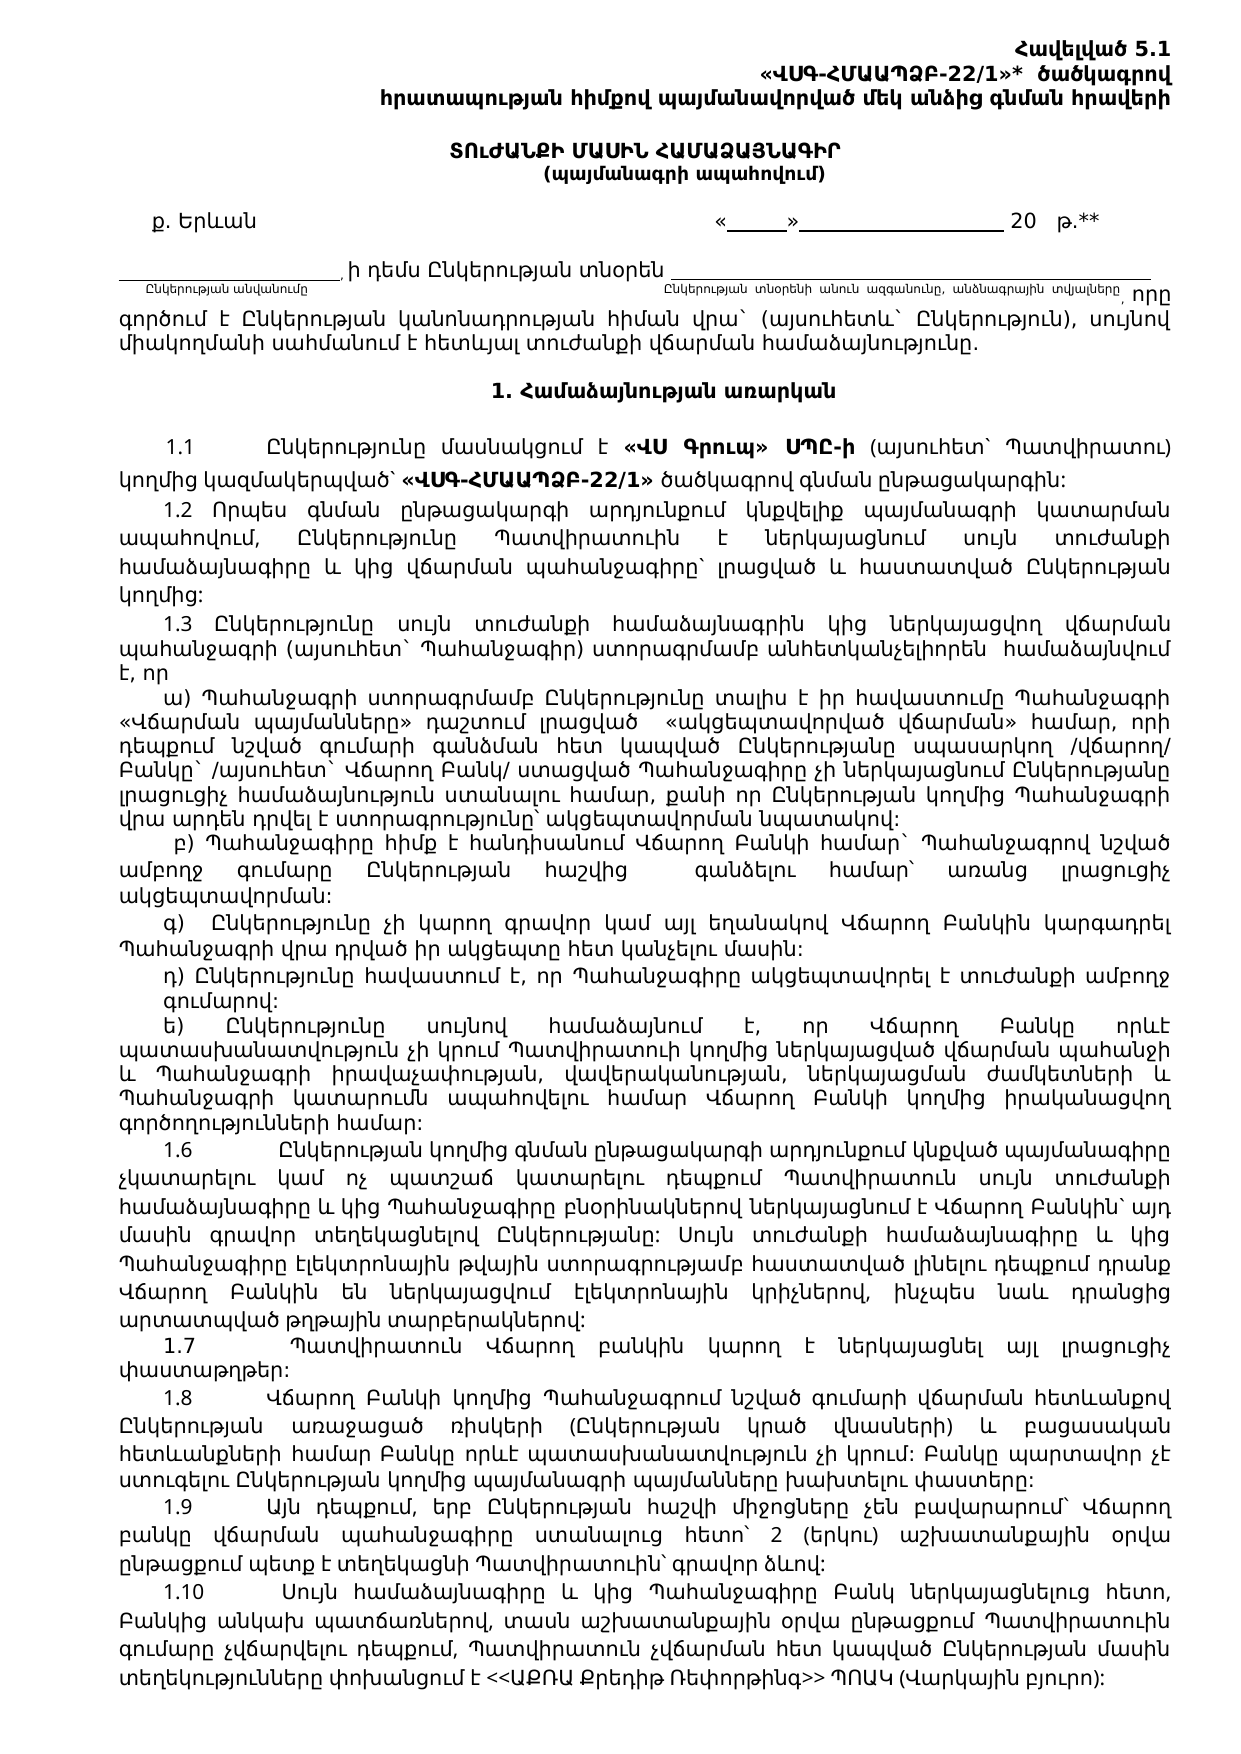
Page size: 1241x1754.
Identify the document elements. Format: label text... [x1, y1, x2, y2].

text 1.2 Որպես գնման ընթացակարգի արդյունքում կնքվելիք պայմանագրի կատարման ապահովում, Ընկերությունը Պատվիրատուին է ներկայացնում սույն տուժանքի համաձայնագիրը և կից վճարման պահանջագիրը` լրացված և հաստատված Ընկերության կողմից: [118, 495, 1171, 609]
text (պայմանագրի ապահովում) [118, 163, 1171, 185]
text ե) Ընկերությունը սույնով համաձայնում է, որ Վճարող Բանկը որևէ պատասխանատվություն չի կրում Պատվիրատուի կողմից ներկայացված վճարման պահանջի և Պահանջագրի իրավաչափության, վավերականության, ներկայացման ժամկետների և Պահանջագրի կատարումն ապահովելու համար Վճարող Բանկի կողմից իրականացվող գործողությունների համար: [118, 1014, 1171, 1135]
text հրատապության հիմքով պայմանավորված մեկ անձից գնման հրավերի [118, 86, 1171, 110]
text բ) Պահանջագիրը հիմք է հանդիսանում Վճարող Բանկի համար` Պահանջագրով նշված ամբողջ գումարը Ընկերության հաշվից գանձելու համար՝ առանց լրացուցիչ ակցեպտավորման: [118, 831, 1171, 908]
list Ընկերության կողմից գնման ընթացակարգի արդյունքում կնքված պայմանագիրը չկատարելու կամ ոչ պատշաճ կատարելու դեպքում Պատվիրատուն սույն տուժանքի համաձայնագիրը և կից Պահանջագիրը բնօրինակներով ներկայացնում է Վճարող Բանկին` այդ մասին գրավոր տեղեկացնելով Ընկերությանը: Սույն տուժանքի համաձայնագիրը և կից Պահանջագիրը էլեկտրոնային թվային ստորագրությամբ հաստատված լինելու դեպքում դրանք Վճարող Բանկին են ներկայացվում էլեկտրոնային կրիչներով, ինչպես նաև դրանցից արտատպված թղթային տարբերակներով: [118, 1135, 1171, 1334]
text դ) Ընկերությունը հավաստում է, որ Պահանջագիրը ակցեպտավորել է տուժանքի ամբողջ գումարով: [163, 961, 1171, 1014]
text ա) Պահանջագրի ստորագրմամբ Ընկերությունը տալիս է իր հավաստումը Պահանջագրի «Վճարման պայմանները» դաշտում լրացված «ակցեպտավորված վճարման» համար, որի դեպքում նշված գումարի գանձման հետ կապված Ընկերությանը սպասարկող /վճարող/ Բանկը` /այսուհետ` Վճարող Բանկ/ ստացված Պահանջագիրը չի ներկայացնում Ընկերությանը լրացուցիչ համաձայնություն ստանալու համար, քանի որ Ընկերության կողմից Պահանջագրի վրա արդեն դրվել է ստորագրությունը՝ ակցեպտավորման նպատակով: [118, 686, 1171, 831]
list Պատվիրատուն Վճարող բանկին կարող է ներկայացնել այլ լրացուցիչ փաստաթղթեր: [118, 1334, 1171, 1383]
text «ՎՍԳ-ՀՄԱԱՊՁԲ-22/1»* ծածկագրով [118, 62, 1171, 86]
text գ) Ընկերությունը չի կարող գրավոր կամ այլ եղանակով Վճարող Բանկին կարգադրել Պահանջագրի վրա դրված իր ակցեպտը հետ կանչելու մասին: [118, 908, 1171, 961]
text Ընկերության անվանումը Ընկերության տնօրենի անուն ազգանունը, անձնագրային տվյալները, որը գործում է Ընկերության կանոնադրության հիման վրա` (այսուհետև` Ընկերություն), սույնով միակողմանի սահմանում է հետևյալ տուժանքի վճարման համաձայնությունը. [118, 282, 1171, 355]
text ք. Երևան « » 20 թ.** [118, 209, 1171, 234]
text 1. Համաձայնության առարկան [156, 379, 1171, 404]
list Այն դեպքում, երբ Ընկերության հաշվի միջոցները չեն բավարարում՝ Վճարող բանկը վճարման պահանջագիրը ստանալուց հետո՝ 2 (երկու) աշխատանքային օրվա ընթացքում պետք է տեղեկացնի Պատվիրատուին՝ գրավոր ձևով: [118, 1492, 1171, 1577]
text ՏՈւԺԱՆՔԻ ՄԱՍԻՆ ՀԱՄԱՁԱՅՆԱԳԻՐ [118, 139, 1171, 163]
list Ընկերությունը մասնակցում է «ՎՍ Գրուպ» ՍՊԸ-ի (այսուհետ` Պատվիրատու) կողմից կազմակերպված` «ՎՍԳ-ՀՄԱԱՊՁԲ-22/1» ծածկագրով գնման ընթացակարգին: [118, 432, 1171, 495]
list Սույն համաձայնագիրը և կից Պահանջագիրը Բանկ ներկայացնելուց հետո, Բանկից անկախ պատճառներով, տասն աշխատանքային օրվա ընթացքում Պատվիրատուին գումարը չվճարվելու դեպքում, Պատվիրատուն չվճարման հետ կապված Ընկերության մասին տեղեկությունները փոխանցում է <<ԱՔՌԱ Քրեդիթ Ռեփորթինգ>> ՊՈԱԿ (Վարկային բյուրո): [118, 1577, 1171, 1691]
list Վճարող Բանկի կողմից Պահանջագրում նշված գումարի վճարման հետևանքով Ընկերության առաջացած ռիսկերի (Ընկերության կրած վնասների) և բացասական հետևանքների համար Բանկը որևէ պատասխանատվություն չի կրում: Բանկը պարտավոր չէ ստուգելու Ընկերության կողմից պայմանագրի պայմանները խախտելու փաստերը: [118, 1383, 1171, 1492]
text , ի դեմս Ընկերության տնօրեն [118, 258, 1171, 282]
text Հավելված 5.1 [118, 37, 1171, 62]
text 1.3 Ընկերությունը սույն տուժանքի համաձայնագրին կից ներկայացվող վճարման պահանջագրի (այսուհետ` Պահանջագիր) ստորագրմամբ անհետկանչելիորեն համաձայնվում է, որ [118, 609, 1171, 686]
